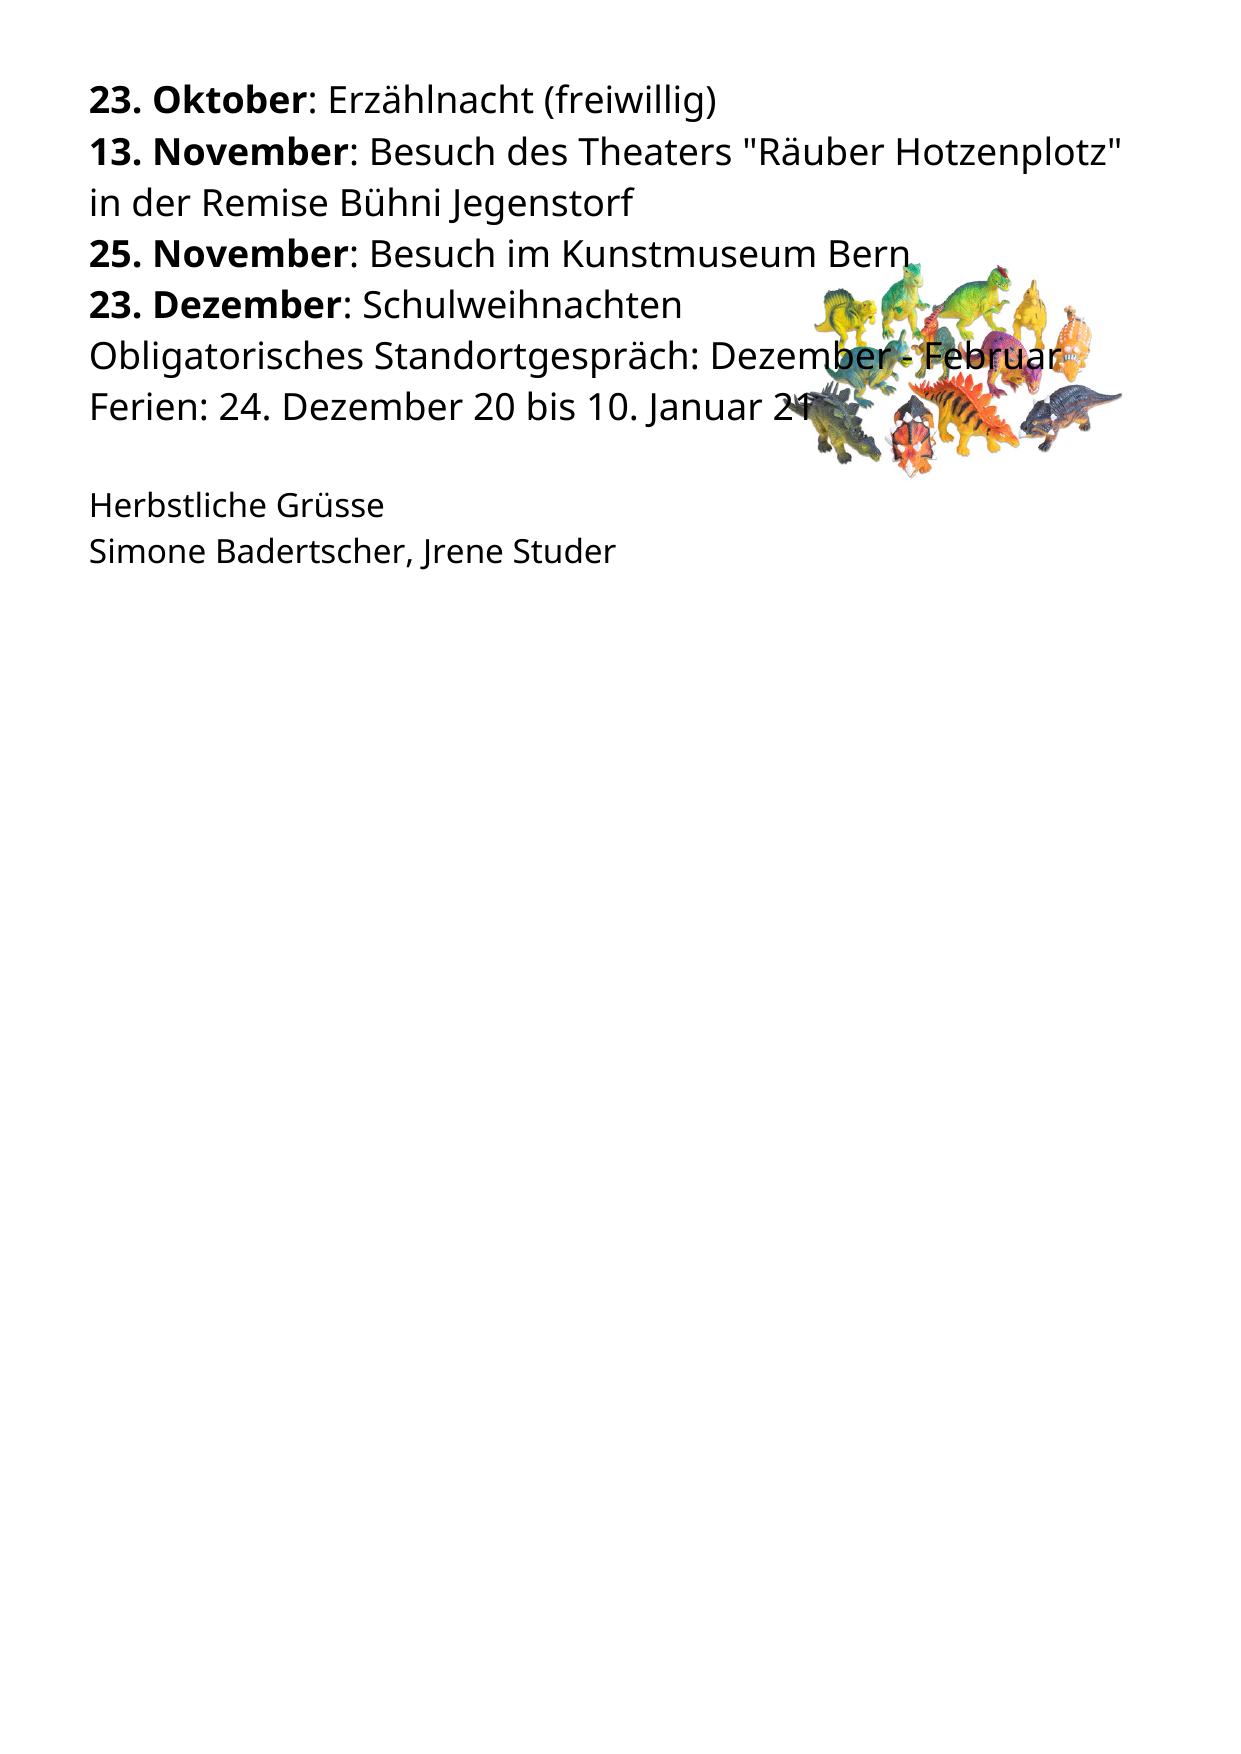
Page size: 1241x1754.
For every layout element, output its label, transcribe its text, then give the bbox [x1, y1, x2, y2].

picture [779, 431, 1124, 482]
text 23. Dezember: Schulweihnachten [89, 278, 1152, 329]
text Simone Badertscher, Jrene Studer [89, 528, 1152, 573]
text 13. November: Besuch des Theaters "Räuber Hotzenplotz" in der Remise Bühni Jegenstorf [89, 125, 1152, 227]
text 23. Oktober: Erzählnacht (freiwillig) [89, 74, 1152, 125]
text Obligatorisches Standortgespräch: Dezember - Februar [89, 329, 1152, 380]
text 25. November: Besuch im Kunstmuseum Bern [89, 227, 1152, 278]
text Ferien: 24. Dezember 20 bis 10. Januar 21 [89, 380, 1152, 431]
text Herbstliche Grüsse [89, 482, 1152, 528]
